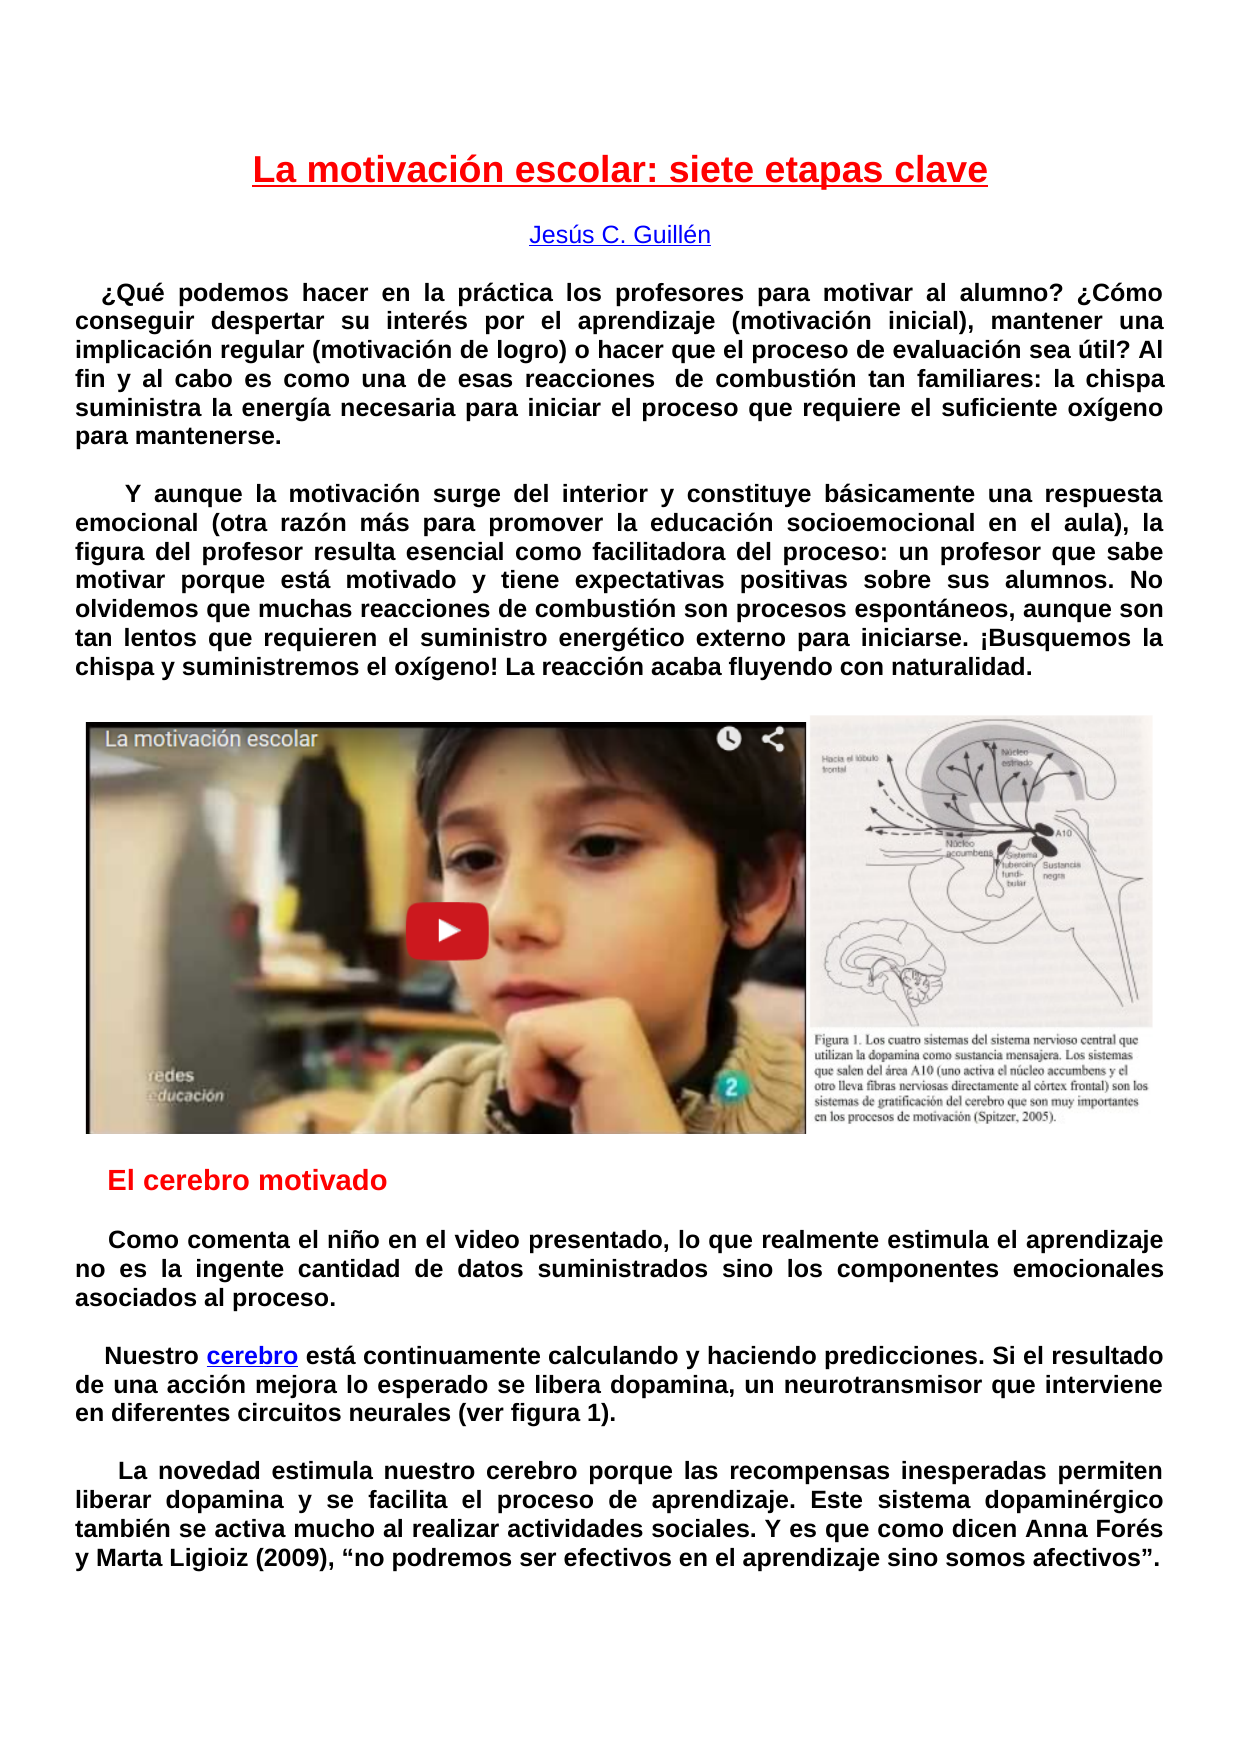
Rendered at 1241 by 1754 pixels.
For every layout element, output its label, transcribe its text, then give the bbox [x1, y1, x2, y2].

text La novedad estimula nuestro cerebro porque las recompensas inesperadas permiten liberar dopamina y se facilita el proceso de aprendizaje. Este sistema dopaminérgico también se activa mucho al realizar actividades sociales. Y es que como dicen Anna Forés y Marta Ligioiz (2009), “no podremos ser efectivos en el aprendizaje sino somos afectivos”. [75, 1456, 1165, 1571]
picture [85, 709, 1155, 1134]
subtitle La motivación escolar: siete etapas clave [75, 147, 1165, 190]
text Como comenta el niño en el video presentado, lo que realmente estimula el aprendizaje no es la ingente cantidad de datos suministrados sino los componentes emocionales asociados al proceso. [75, 1225, 1165, 1312]
text Y aunque la motivación surge del interior y constituye básicamente una respuesta emocional (otra razón más para promover la educación socioemocional en el aula), la figura del profesor resulta esencial como facilitadora del proceso: un profesor que sabe motivar porque está motivado y tiene expectativas positivas sobre sus alumnos. No olvidemos que muchas reacciones de combustión son procesos espontáneos, aunque son tan lentos que requieren el suministro energético externo para iniciarse. ¡Busquemos la chispa y suministremos el oxígeno! La reacción acaba fluyendo con naturalidad. [75, 479, 1165, 680]
text Jesús C. Guillén [75, 219, 1165, 248]
text ¿Qué podemos hacer en la práctica los profesores para motivar al alumno? ¿Cómo conseguir despertar su interés por el aprendizaje (motivación inicial), mantener una implicación regular (motivación de logro) o hacer que el proceso de evaluación sea útil? Al fin y al cabo es como una de esas reacciones de combustión tan familiares: la chispa suministra la energía necesaria para iniciar el proceso que requiere el suficiente oxígeno para mantenerse. [75, 277, 1165, 450]
text Nuestro cerebro está continuamente calculando y haciendo predicciones. Si el resultado de una acción mejora lo esperado se libera dopamina, un neurotransmisor que interviene en diferentes circuitos neurales (ver figura 1). [75, 1341, 1165, 1427]
text El cerebro motivado [75, 1163, 1165, 1196]
